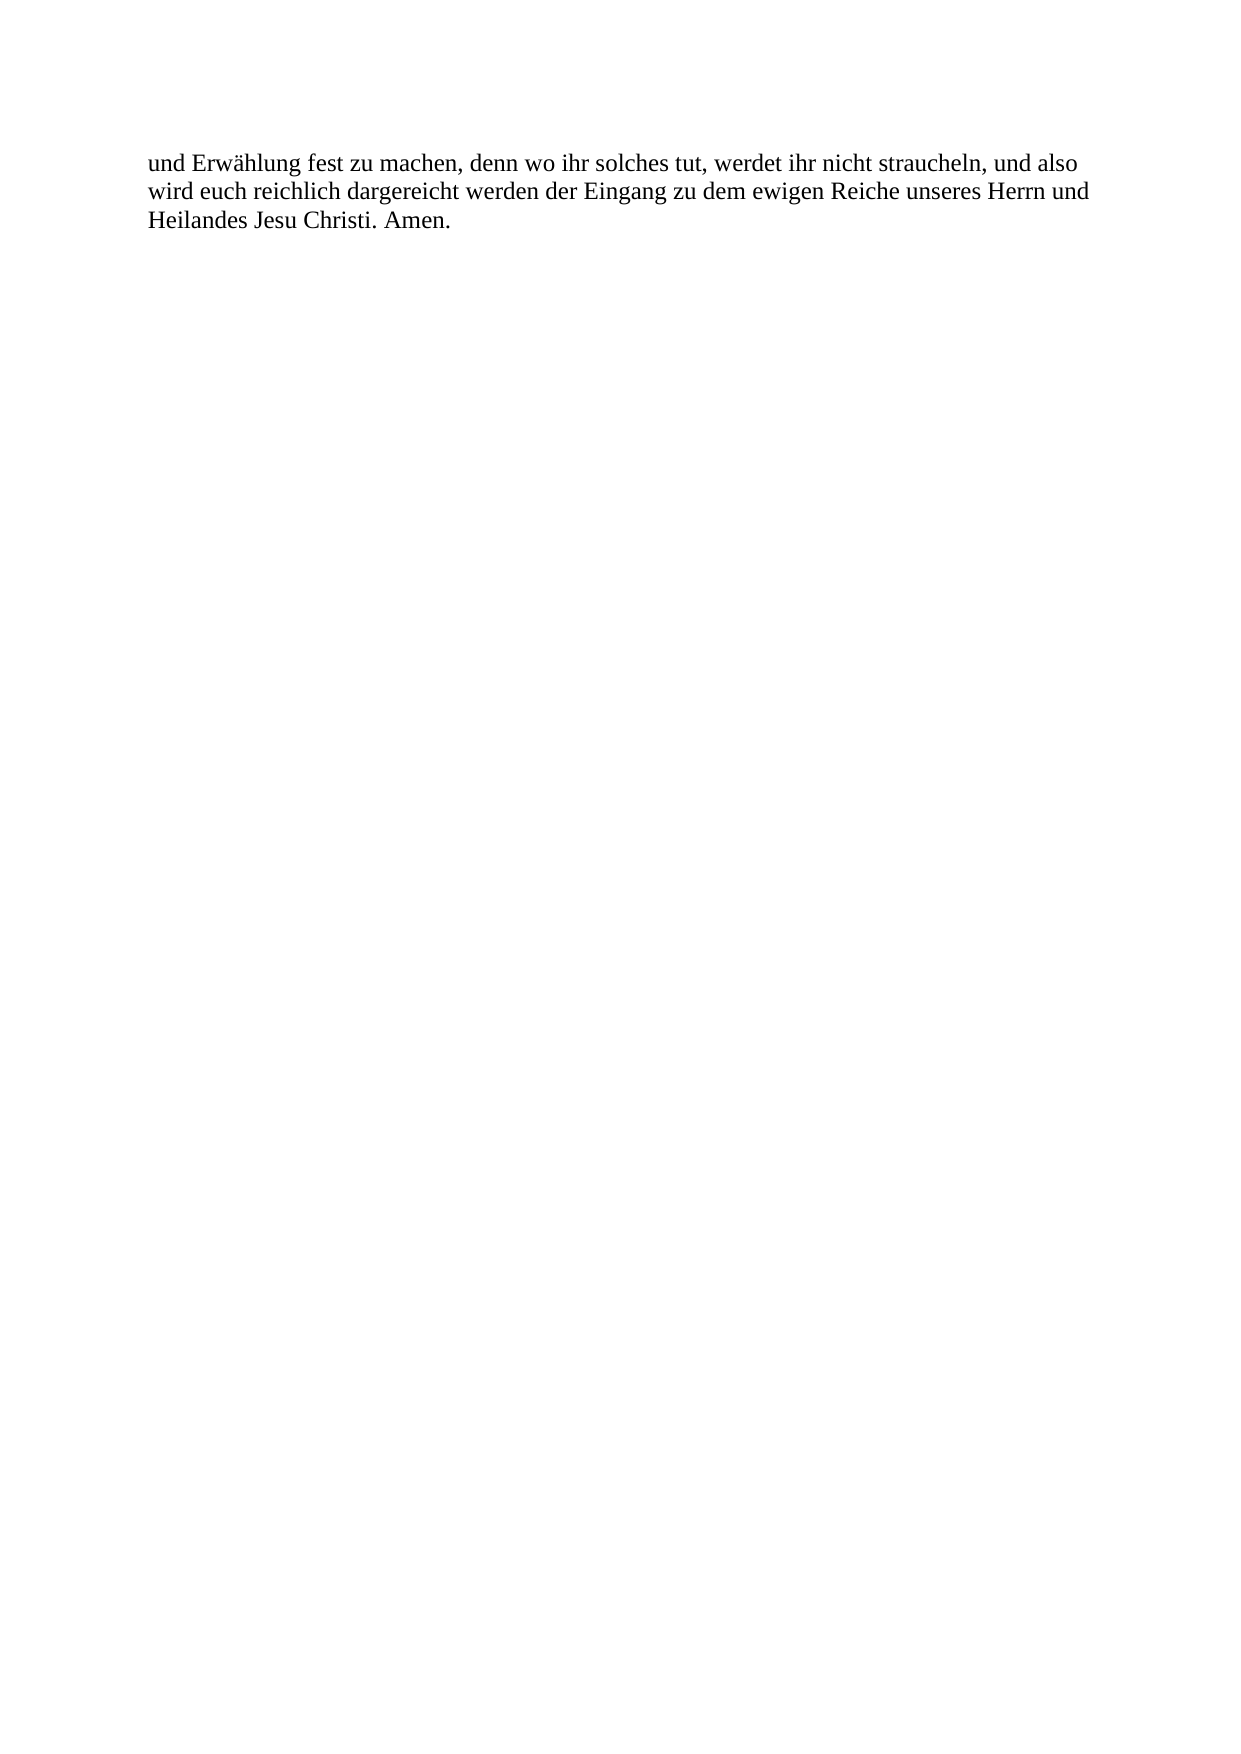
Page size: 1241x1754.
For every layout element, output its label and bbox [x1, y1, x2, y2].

text [148, 148, 1093, 234]
